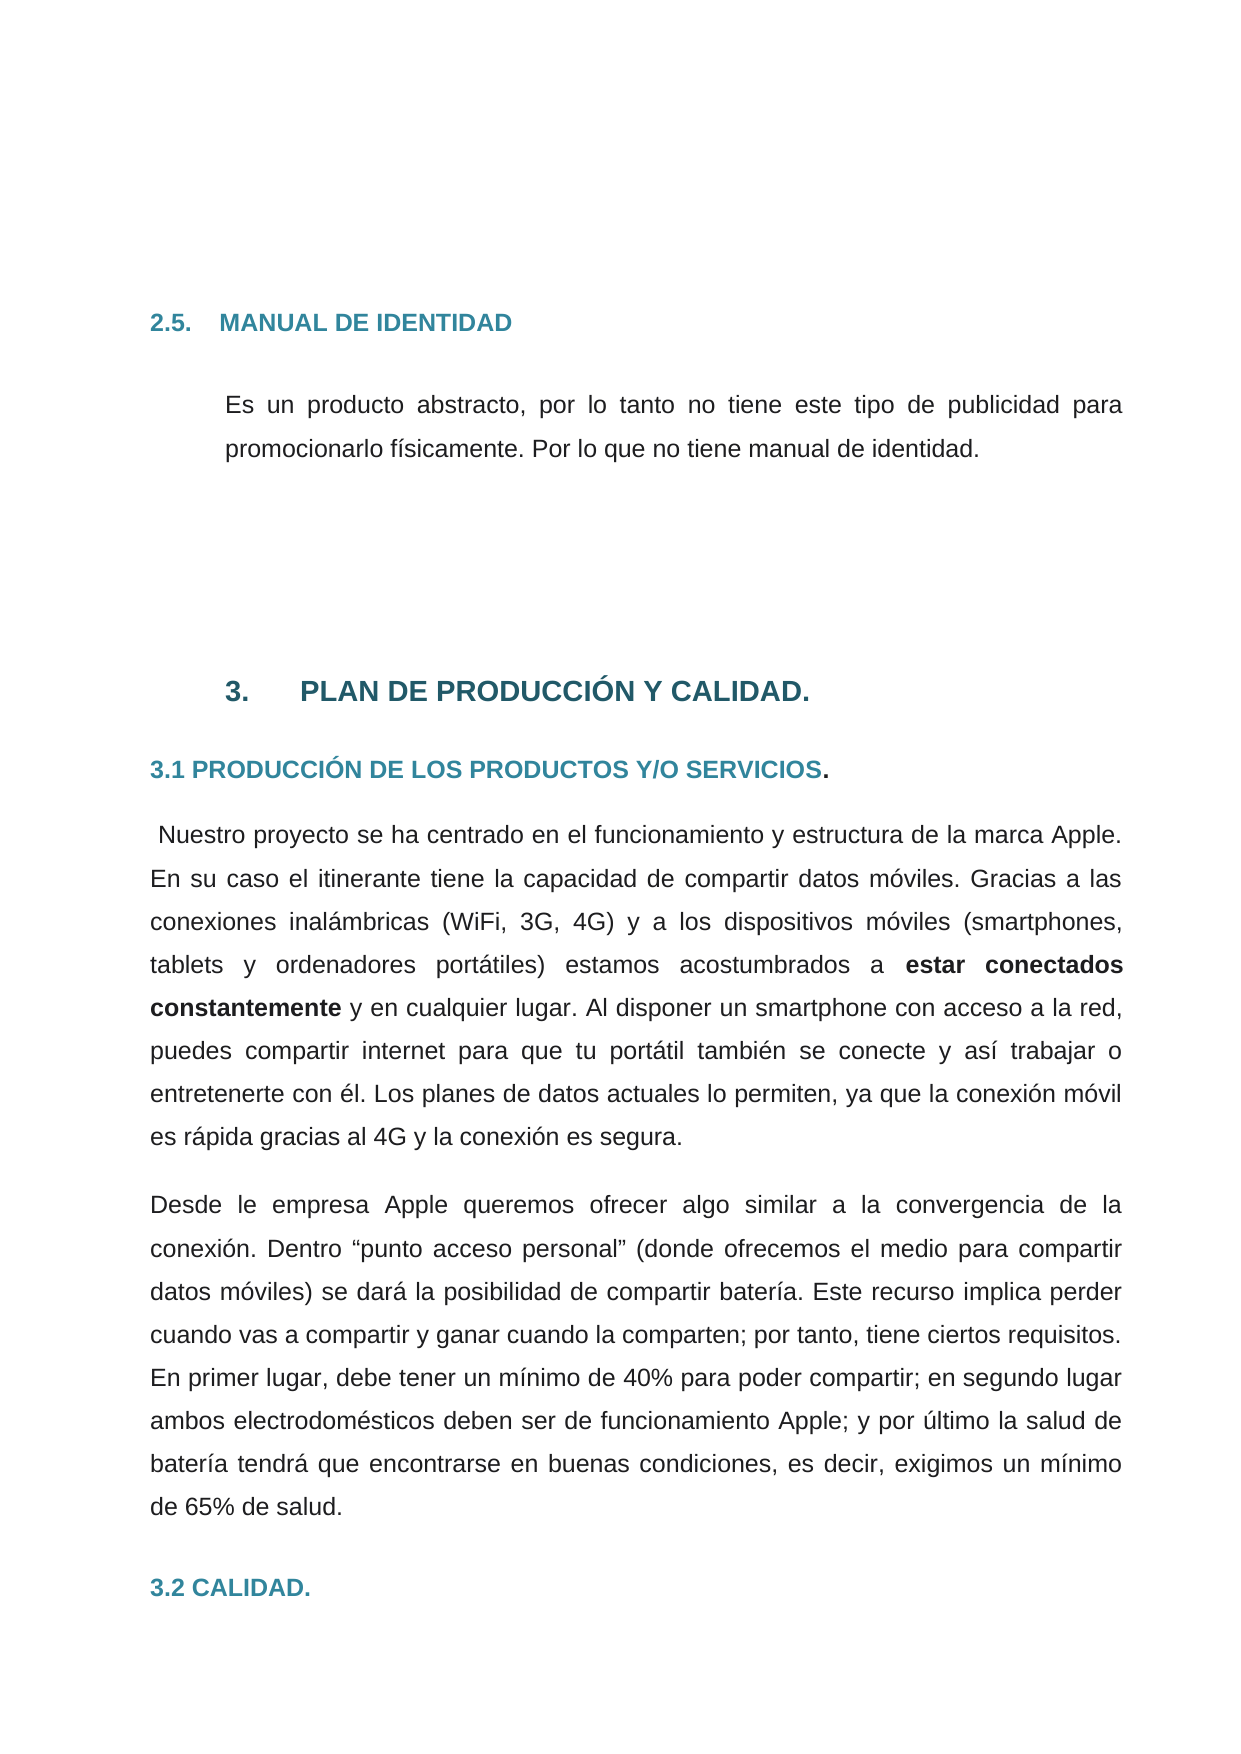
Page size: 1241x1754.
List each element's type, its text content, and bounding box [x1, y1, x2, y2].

subtitle 3.2 CALIDAD. [150, 1573, 1124, 1602]
subtitle 3.1 PRODUCCIÓN DE LOS PRODUCTOS Y/O SERVICIOS. [150, 755, 1124, 784]
text Nuestro proyecto se ha centrado en el funcionamiento y estructura de la marca Apple. En su caso el itinerante tiene la capacidad de compartir datos móviles. Gracias a las conexiones inalámbricas (WiFi, 3G, 4G) y a los dispositivos móviles (smartphones, tablets y ordenadores portátiles) estamos acostumbrados a estar conectados constantemente y en cualquier lugar. Al disponer un smartphone con acceso a la red, puedes compartir internet para que tu portátil también se conecte y así trabajar o entretenerte con él. Los planes de datos actuales lo permiten, ya que la conexión móvil es rápida gracias al 4G y la conexión es segura. [150, 820, 1124, 1151]
subtitle 3. PLAN DE PRODUCCIÓN Y CALIDAD. [225, 674, 1124, 708]
text 2.5. MANUAL DE IDENTIDAD [150, 308, 1124, 337]
text Es un producto abstracto, por lo tanto no tiene este tipo de publicidad para promocionarlo físicamente. Por lo que no tiene manual de identidad. [225, 391, 1124, 462]
text Desde le empresa Apple queremos ofrecer algo similar a la convergencia de la conexión. Dentro “punto acceso personal” (donde ofrecemos el medio para compartir datos móviles) se dará la posibilidad de compartir batería. Este recurso implica perder cuando vas a compartir y ganar cuando la comparten; por tanto, tiene ciertos requisitos. En primer lugar, debe tener un mínimo de 40% para poder compartir; en segundo lugar ambos electrodomésticos deben ser de funcionamiento Apple; y por último la salud de batería tendrá que encontrarse en buenas condiciones, es decir, exigimos un mínimo de 65% de salud. [150, 1190, 1124, 1521]
